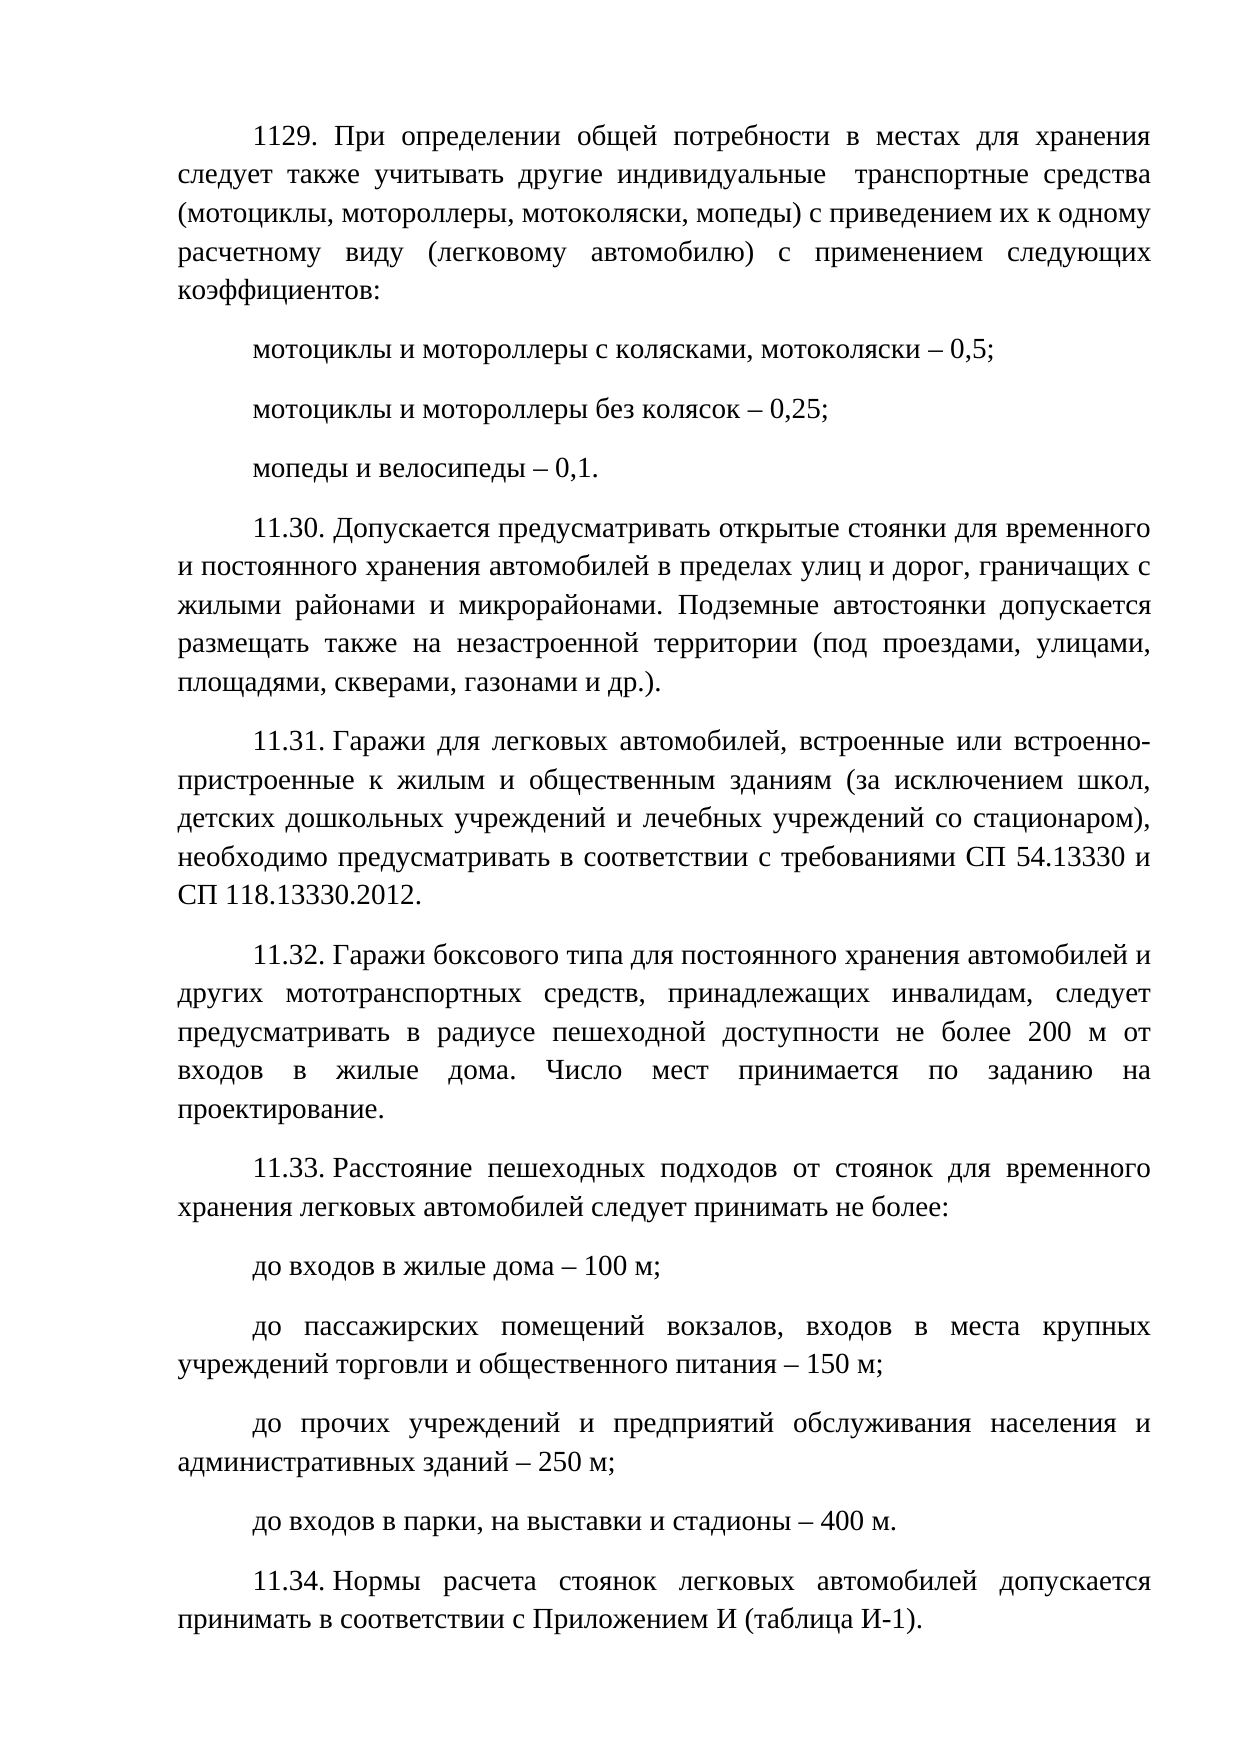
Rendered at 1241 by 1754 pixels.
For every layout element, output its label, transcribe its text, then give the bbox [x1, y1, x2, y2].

text 11.31. Гаражи для легковых автомобилей, встроенные или встроенно-пристроенные к жилым и общественным зданиям (за исключением школ, детских дошкольных учреждений и лечебных учреждений со стационаром), необходимо предусматривать в соответствии с требованиями СП 54.13330 и СП 118.13330.2012. [177, 723, 1152, 911]
text 11.30. Допускается предусматривать открытые стоянки для временного и постоянного хранения автомобилей в пределах улиц и дорог, граничащих с жилыми районами и микрорайонами. Подземные автостоянки допускается размещать также на незастроенной территории (под проездами, улицами, площадями, скверами, газонами и др.). [177, 510, 1152, 697]
text мопеды и велосипеды – 0,1. [177, 450, 1152, 484]
text до пассажирских помещений вокзалов, входов в места крупных учреждений торговли и общественного питания – ; [177, 1308, 1152, 1380]
text 1129. При определении общей потребности в местах для хранения следует также учитывать другие индивидуальные транспортные средства (мотоциклы, мотороллеры, мотоколяски, мопеды) с приведением их к одному расчетному виду (легковому автомобилю) с применением следующих коэффициентов: [177, 118, 1152, 306]
text мотоциклы и мотороллеры без колясок – 0,25; [177, 391, 1152, 424]
text 11.32. Гаражи боксового типа для постоянного хранения автомобилей и других мототранспортных средств, принадлежащих инвалидам, следует предусматривать в радиусе пешеходной доступности не более от входов в жилые дома. Число мест принимается по заданию на проектирование. [177, 937, 1152, 1124]
text мотоциклы и мотороллеры с колясками, мотоколяски – 0,5; [177, 332, 1152, 365]
text 11.33. Расстояние пешеходных подходов от стоянок для временного хранения легковых автомобилей следует принимать не более: [177, 1150, 1152, 1222]
text до входов в парки, на выставки и стадионы – . [177, 1503, 1152, 1537]
text до прочих учреждений и предприятий обслуживания населения и административных зданий – ; [177, 1406, 1152, 1478]
text до входов в жилые дома – ; [177, 1248, 1152, 1282]
text 11.34. Нормы расчета стоянок легковых автомобилей допускается принимать в соответствии с Приложением И (таблица И-1). [177, 1563, 1152, 1635]
